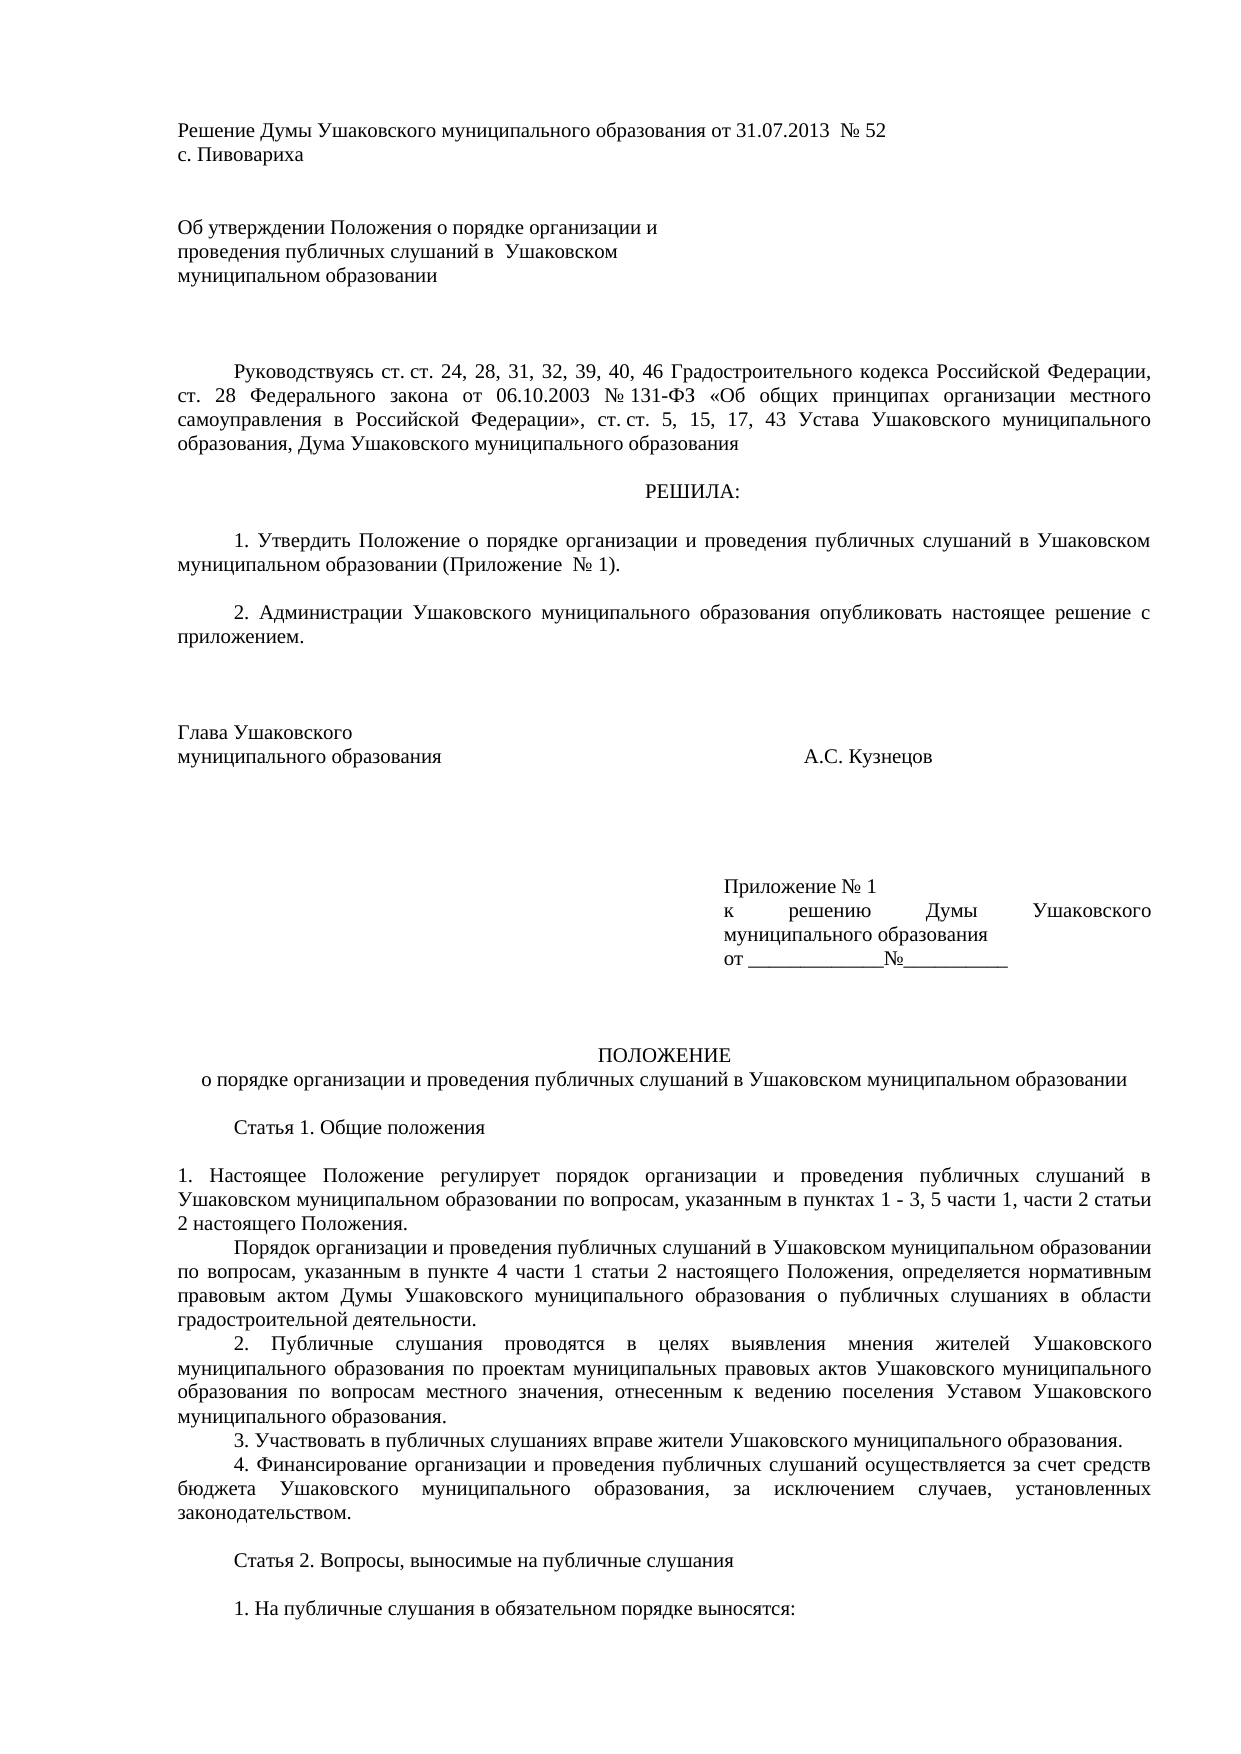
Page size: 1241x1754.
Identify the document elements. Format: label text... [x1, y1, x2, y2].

text 1. На публичные слушания в обязательном порядке выносятся: [177, 1596, 1152, 1620]
text Об утверждении Положения о порядке организации и проведения публичных слушаний в Ушаковском муниципальном образовании [177, 215, 709, 287]
text Порядок организации и проведения публичных слушаний в Ушаковском муниципальном образовании по вопросам, указанным в пункте 4 части 1 статьи 2 настоящего Положения, определяется нормативным правовым актом Думы Ушаковского муниципального образования о публичных слушаниях в области градостроительной деятельности. [177, 1235, 1152, 1331]
text Приложение № 1 [723, 874, 1152, 898]
text от _____________№__________ [723, 946, 1152, 970]
text Глава Ушаковского [177, 720, 1152, 744]
text Решение Думы Ушаковского муниципального образования от 31.07.2013 № 52 [177, 118, 1152, 142]
text к решению Думы Ушаковского муниципального образования [723, 898, 1152, 946]
text 1. Утвердить Положение о порядке организации и проведения публичных слушаний в Ушаковском муниципальном образовании (Приложение № 1). [177, 527, 1152, 576]
text 2. Публичные слушания проводятся в целях выявления мнения жителей Ушаковского муниципального образования по проектам муниципальных правовых актов Ушаковского муниципального образования по вопросам местного значения, отнесенным к ведению поселения Уставом Ушаковского муниципального образования. [177, 1331, 1152, 1428]
text 3. Участвовать в публичных слушаниях вправе жители Ушаковского муниципального образования. [177, 1428, 1152, 1452]
text Статья 1. Общие положения [177, 1115, 1152, 1139]
text муниципального образования А.С. Кузнецов [177, 744, 1152, 768]
text Руководствуясь ст. ст. 24, 28, 31, 32, 39, 40, 46 Градостроительного кодекса Российской Федерации, ст. 28 Федерального закона от 06.10.2003 № 131-ФЗ «Об общих принципах организации местного самоуправления в Российской Федерации», ст. ст. 5, 15, 17, 43 Устава Ушаковского муниципального образования, Дума Ушаковского муниципального образования [177, 359, 1152, 455]
text РЕШИЛА: [177, 479, 1152, 503]
text 2. Администрации Ушаковского муниципального образования опубликовать настоящее решение с приложением. [177, 600, 1152, 648]
text 4. Финансирование организации и проведения публичных слушаний осуществляется за счет средств бюджета Ушаковского муниципального образования, за исключением случаев, установленных законодательством. [177, 1452, 1152, 1524]
text ПОЛОЖЕНИЕ [177, 1043, 1152, 1067]
text о порядке организации и проведения публичных слушаний в Ушаковском муниципальном образовании [177, 1067, 1152, 1091]
text Статья 2. Вопросы, выносимые на публичные слушания [177, 1548, 1152, 1572]
text с. Пивовариха [177, 142, 1152, 166]
text 1. Настоящее Положение регулирует порядок организации и проведения публичных слушаний в Ушаковском муниципальном образовании по вопросам, указанным в пунктах 1 - 3, 5 части 1, части 2 статьи 2 настоящего Положения. [177, 1163, 1152, 1235]
